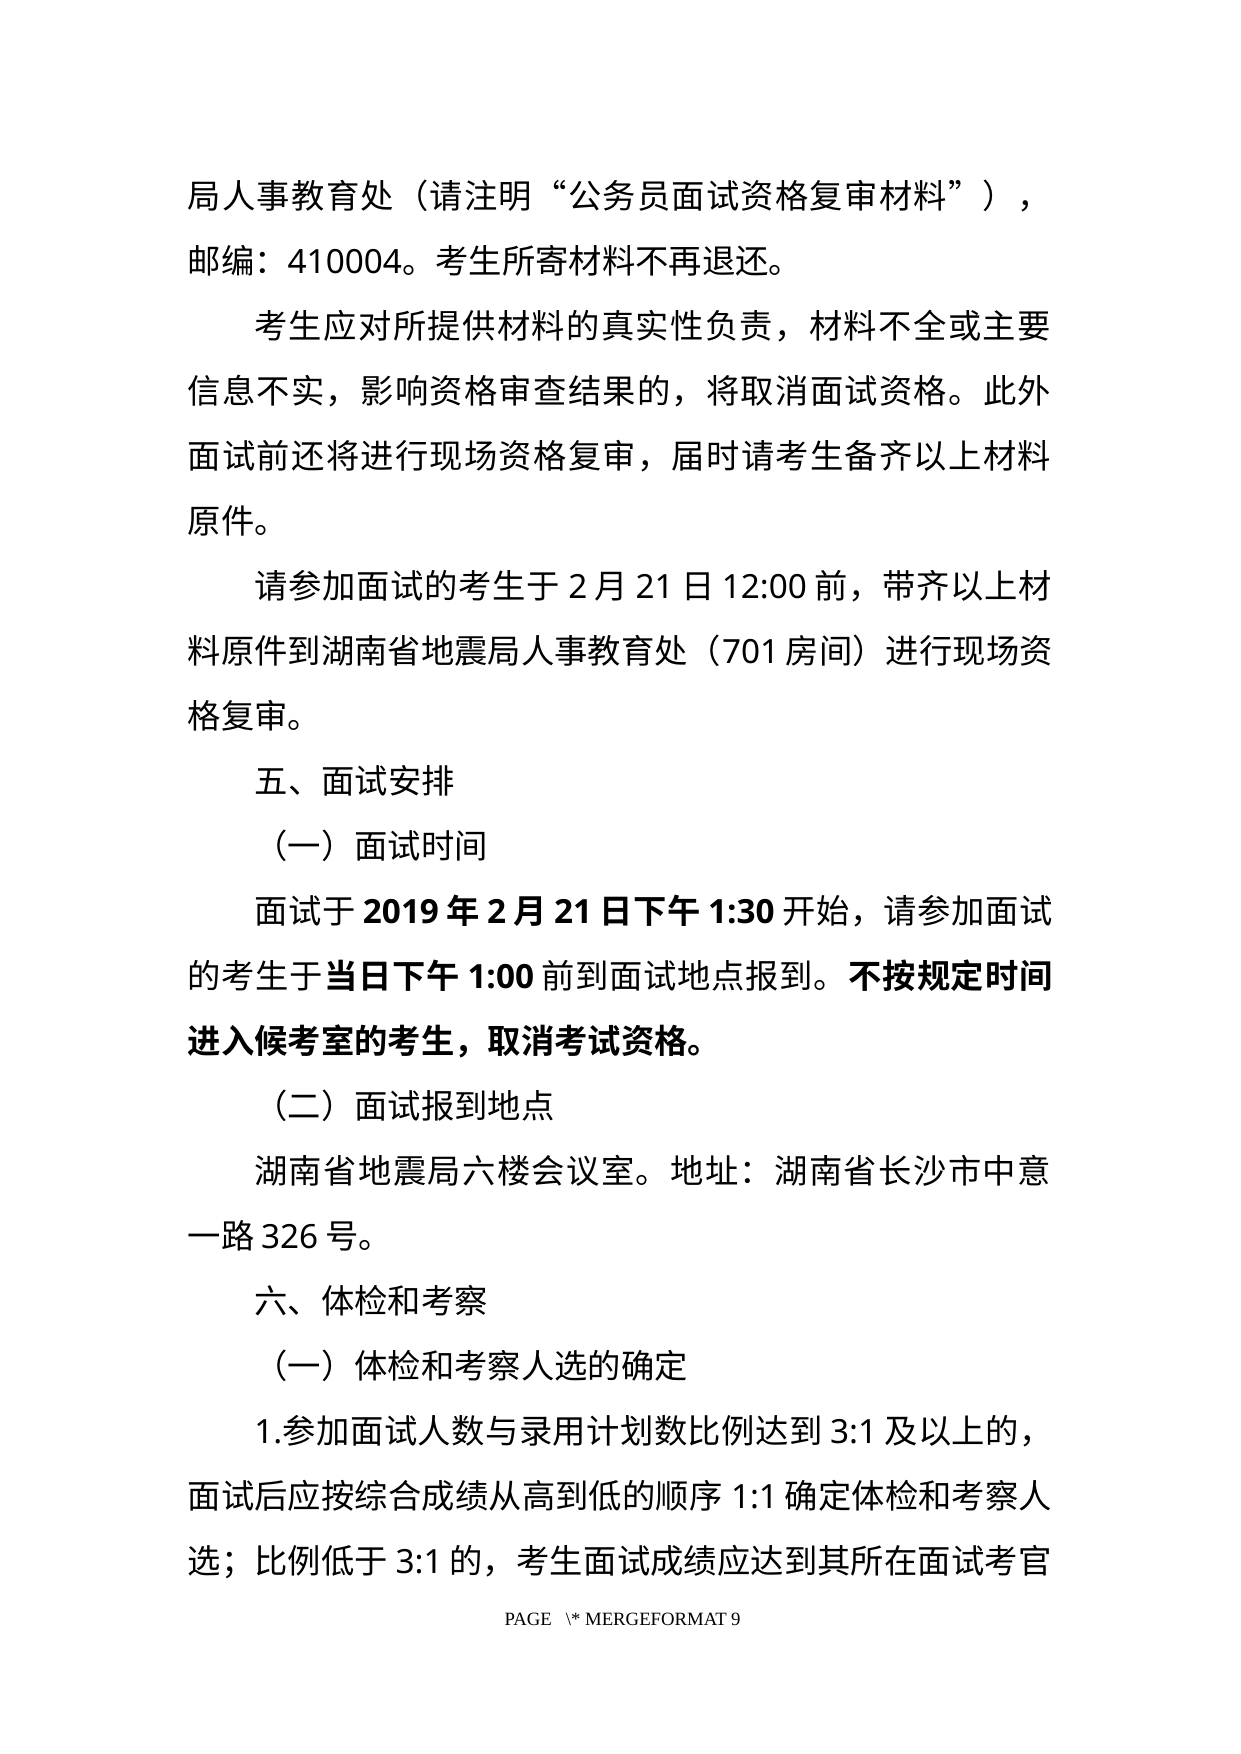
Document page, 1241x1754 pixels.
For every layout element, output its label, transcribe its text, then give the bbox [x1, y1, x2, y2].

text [187, 162, 1053, 292]
text 六、体检和考察 [187, 1267, 1053, 1332]
text 请参加面试的考生于2月21日12:00前，带齐以上材料原件到湖南省地震局人事教育处（701房间）进行现场资格复审。 [187, 552, 1053, 747]
text （一）面试时间 [187, 812, 1053, 877]
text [187, 1397, 1053, 1592]
text 考生应对所提供材料的真实性负责，材料不全或主要信息不实，影响资格审查结果的，将取消面试资格。此外，面试前还将进行现场资格复审，届时请考生备齐以上材料原件。 [187, 292, 1053, 552]
text 五、面试安排 [187, 747, 1053, 812]
text 面试于2019年2月21日下午1:30开始，请参加面试的考生于当日下午1:00前到面试地点报到。不按规定时间进入候考室的考生，取消考试资格。 [187, 877, 1053, 1072]
text （一）体检和考察人选的确定 [187, 1332, 1053, 1397]
text （二）面试报到地点 [187, 1072, 1053, 1137]
text 湖南省地震局六楼会议室。地址：湖南省长沙市中意一路326号。 [187, 1137, 1053, 1267]
